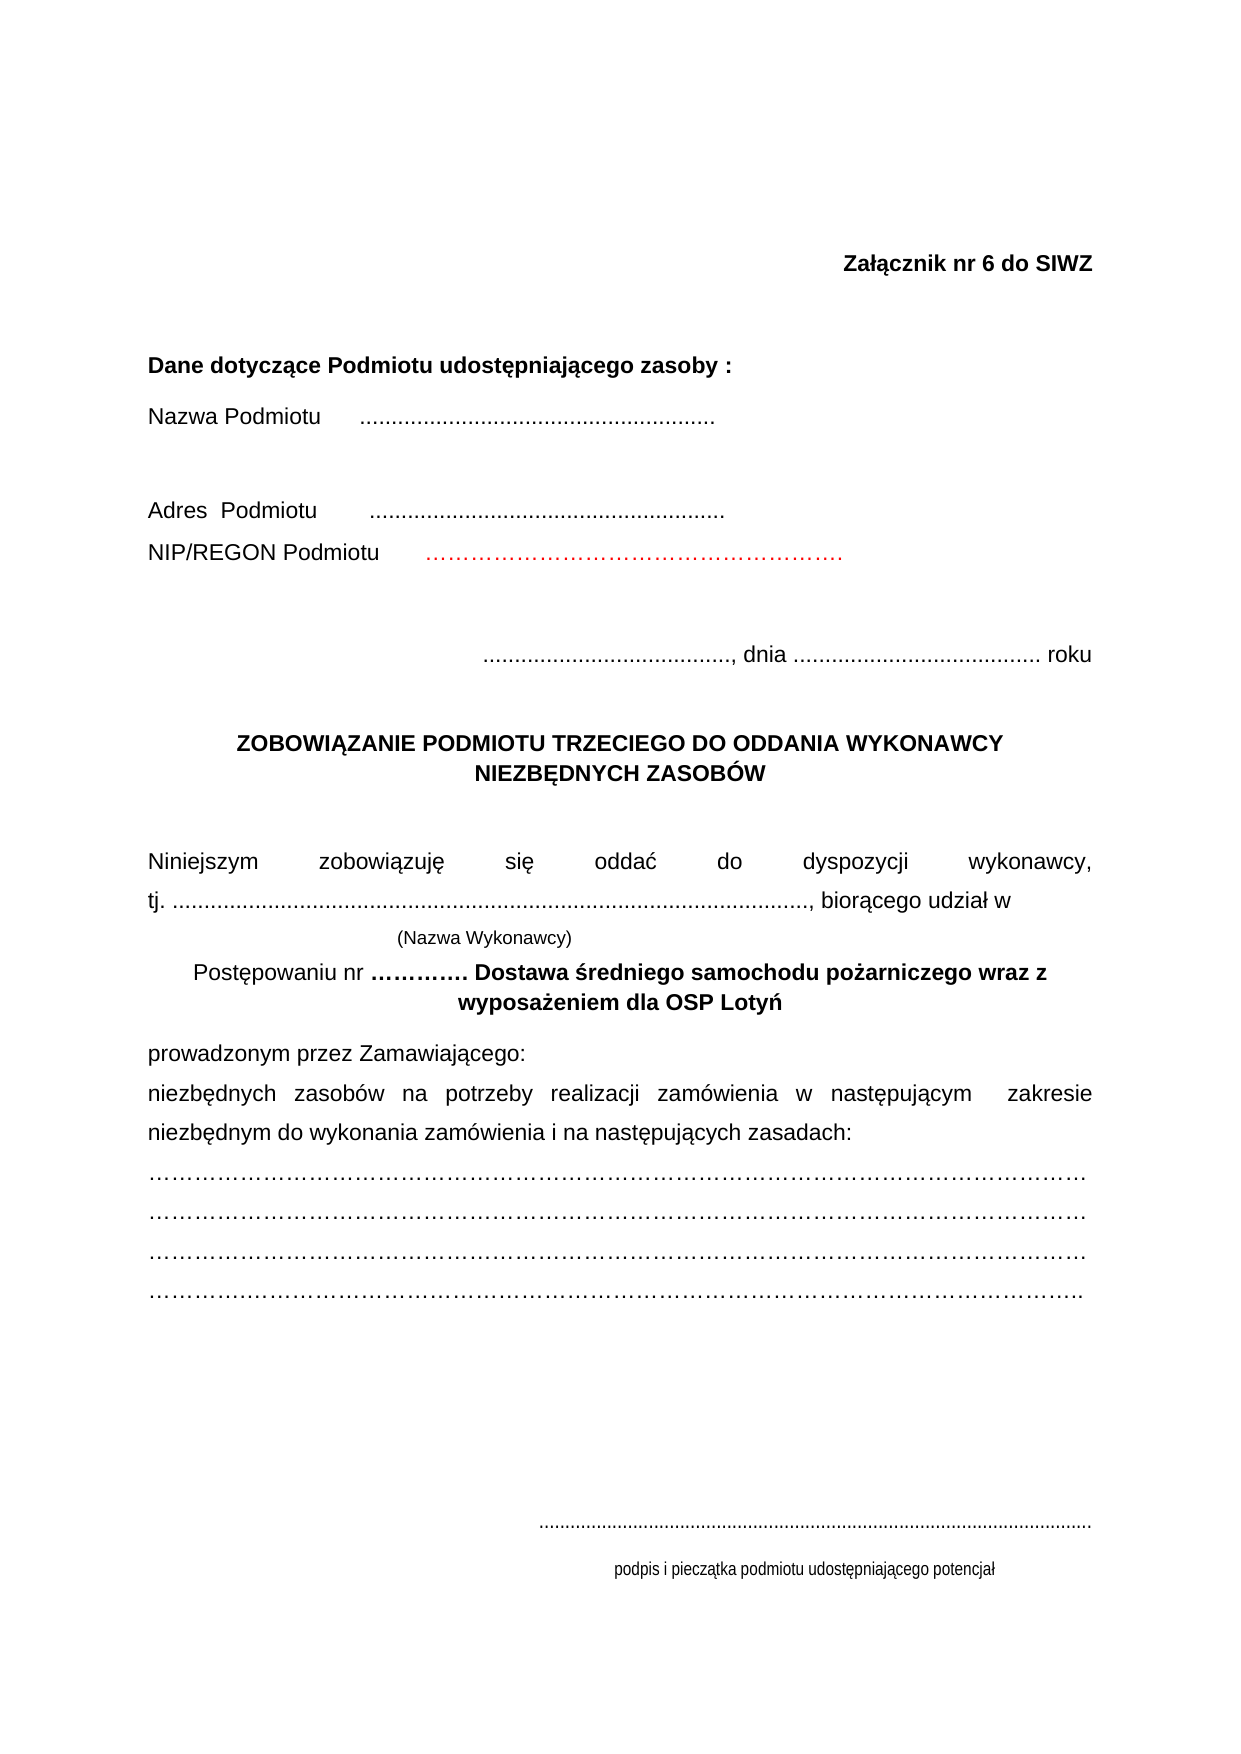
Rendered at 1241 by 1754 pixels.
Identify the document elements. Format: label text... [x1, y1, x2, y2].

text Niniejszym zobowiązuję się oddać do dyspozycji wykonawcy, tj. ...................................................................................................., biorącego udział w [148, 848, 1092, 914]
text niezbędnych zasobów na potrzeby realizacji zamówienia w następującym zakresie niezbędnym do wykonania zamówienia i na następujących zasadach: [148, 1080, 1092, 1146]
text ......................................., dnia ....................................... roku [148, 641, 1092, 668]
text Nazwa Podmiotu ........................................................ [148, 403, 1211, 429]
text Załącznik nr 6 do SIWZ [148, 250, 1092, 276]
text prowadzonym przez Zamawiającego: [148, 1040, 1092, 1067]
text .......................................................................................................... [148, 1507, 1092, 1533]
text podpis i pieczątka podmiotu udostępniającego potencjał [443, 1558, 1092, 1579]
text ………………………………………………………………………………………………………………………………………………………………………………………………………………………………………………………………………………………………………………………………………………….……………………………………………………………………………………………….. [148, 1159, 1092, 1304]
text Adres Podmiotu ........................................................ [148, 497, 1211, 523]
text (Nazwa Wykonawcy) [148, 927, 1092, 948]
text ZOBOWIĄZANIE PODMIOTU TRZECIEGO DO ODDANIA WYKONAWCY NIEZBĘDNYCH ZASOBÓW [148, 729, 1092, 786]
text Postępowaniu nr …………. Dostawa średniego samochodu pożarniczego wraz z wyposażeniem dla OSP Lotyń [148, 959, 1092, 1016]
text Dane dotyczące Podmiotu udostępniającego zasoby : [148, 352, 1092, 378]
text NIP/REGON Podmiotu ………………………………………………. [148, 539, 1092, 566]
